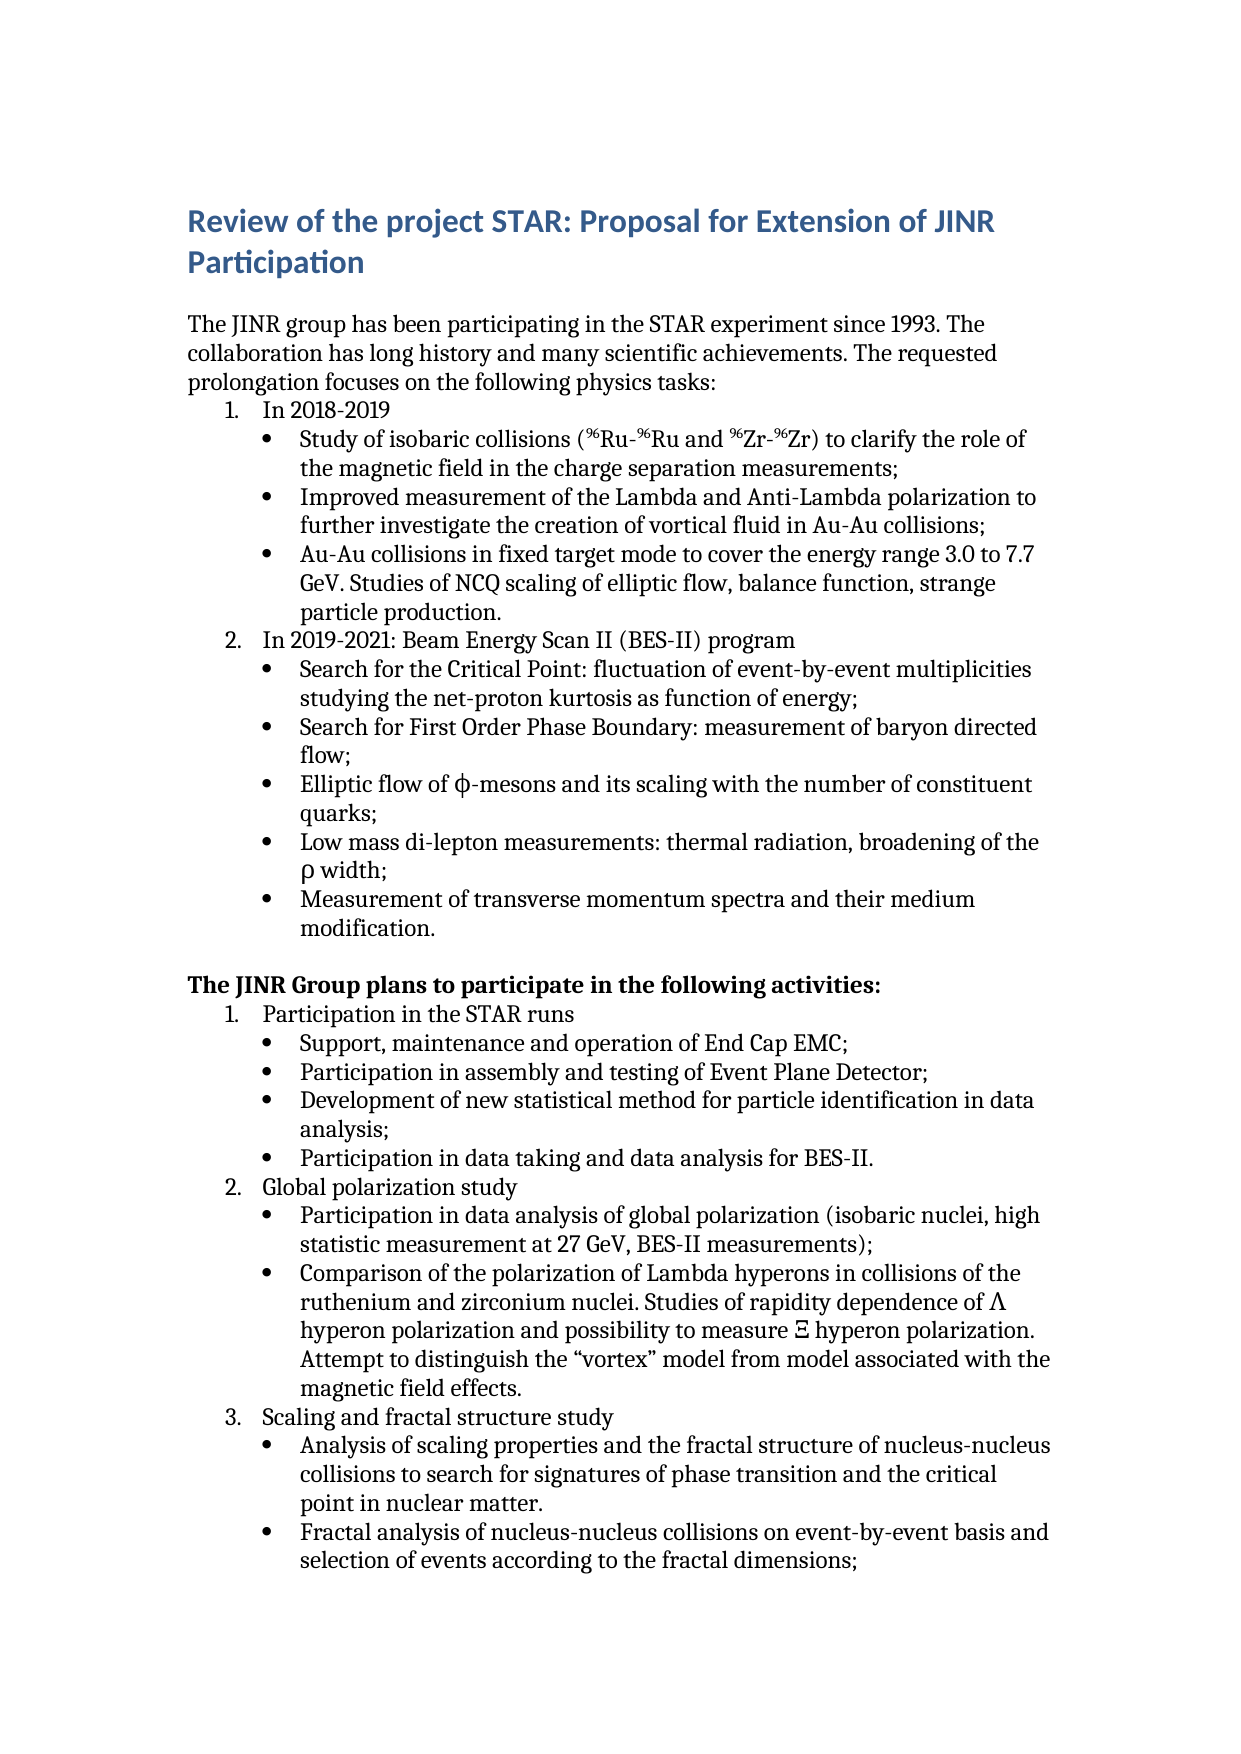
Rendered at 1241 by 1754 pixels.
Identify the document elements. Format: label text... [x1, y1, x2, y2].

list Search for First Order Phase Boundary: measurement of baryon directed flow; [262, 713, 1053, 770]
list Participation in the STAR runs [225, 1000, 1053, 1029]
list Search for the Critical Point: fluctuation of event-by-event multiplicities studying the net-proton kurtosis as function of energy; [262, 655, 1053, 713]
list Analysis of scaling properties and the fractal structure of nucleus-nucleus collisions to search for signatures of phase transition and the critical point in nuclear matter. [262, 1431, 1053, 1518]
list In 2019-2021: Beam Energy Scan II (BES-II) program [225, 626, 1053, 655]
list Au-Au collisions in fixed target mode to cover the energy range 3.0 to 7.7 GeV. Studies of NCQ scaling of elliptic flow, balance function, strange particle production. [262, 540, 1053, 626]
list Fractal analysis of nucleus-nucleus collisions on event-by-event basis and selection of events according to the fractal dimensions; [262, 1518, 1053, 1575]
list Study of isobaric collisions (96Ru-96Ru and 96Zr-96Zr) to clarify the role of the magnetic field in the charge separation measurements; [262, 425, 1053, 483]
list Participation in data analysis of global polarization (isobaric nuclei, high statistic measurement at 27 GeV, BES-II measurements); [262, 1201, 1053, 1259]
subtitle Review of the project STAR: Proposal for Extension of JINR Participation [187, 200, 1053, 281]
list Elliptic flow of ϕ-mesons and its scaling with the number of constituent quarks; [262, 770, 1053, 828]
list Scaling and fractal structure study [225, 1403, 1053, 1431]
list In 2018-2019 [225, 396, 1053, 425]
text The JINR group has been participating in the STAR experiment since 1993. The collaboration has long history and many scientific achievements. The requested prolongation focuses on the following physics tasks: [187, 310, 1053, 396]
list Low mass di-lepton measurements: thermal radiation, broadening of the ρ width; [262, 828, 1053, 885]
list Support, maintenance and operation of End Cap EMC; [262, 1029, 1053, 1058]
list Comparison of the polarization of Lambda hyperons in collisions of the ruthenium and zirconium nuclei. Studies of rapidity dependence of Λ hyperon polarization and possibility to measure Ξ hyperon polarization. Attempt to distinguish the “vortex” model from model associated with the magnetic field effects. [262, 1259, 1053, 1403]
list Participation in data taking and data analysis for BES-II. [262, 1144, 1053, 1173]
list Measurement of transverse momentum spectra and their medium modification. [262, 885, 1053, 943]
text The JINR Group plans to participate in the following activities: [187, 971, 1053, 1000]
list Participation in assembly and testing of Event Plane Detector; [262, 1058, 1053, 1086]
list Development of new statistical method for particle identification in data analysis; [262, 1086, 1053, 1144]
list Global polarization study [225, 1173, 1053, 1201]
list Improved measurement of the Lambda and Anti-Lambda polarization to further investigate the creation of vortical fluid in Au-Au collisions; [262, 483, 1053, 540]
